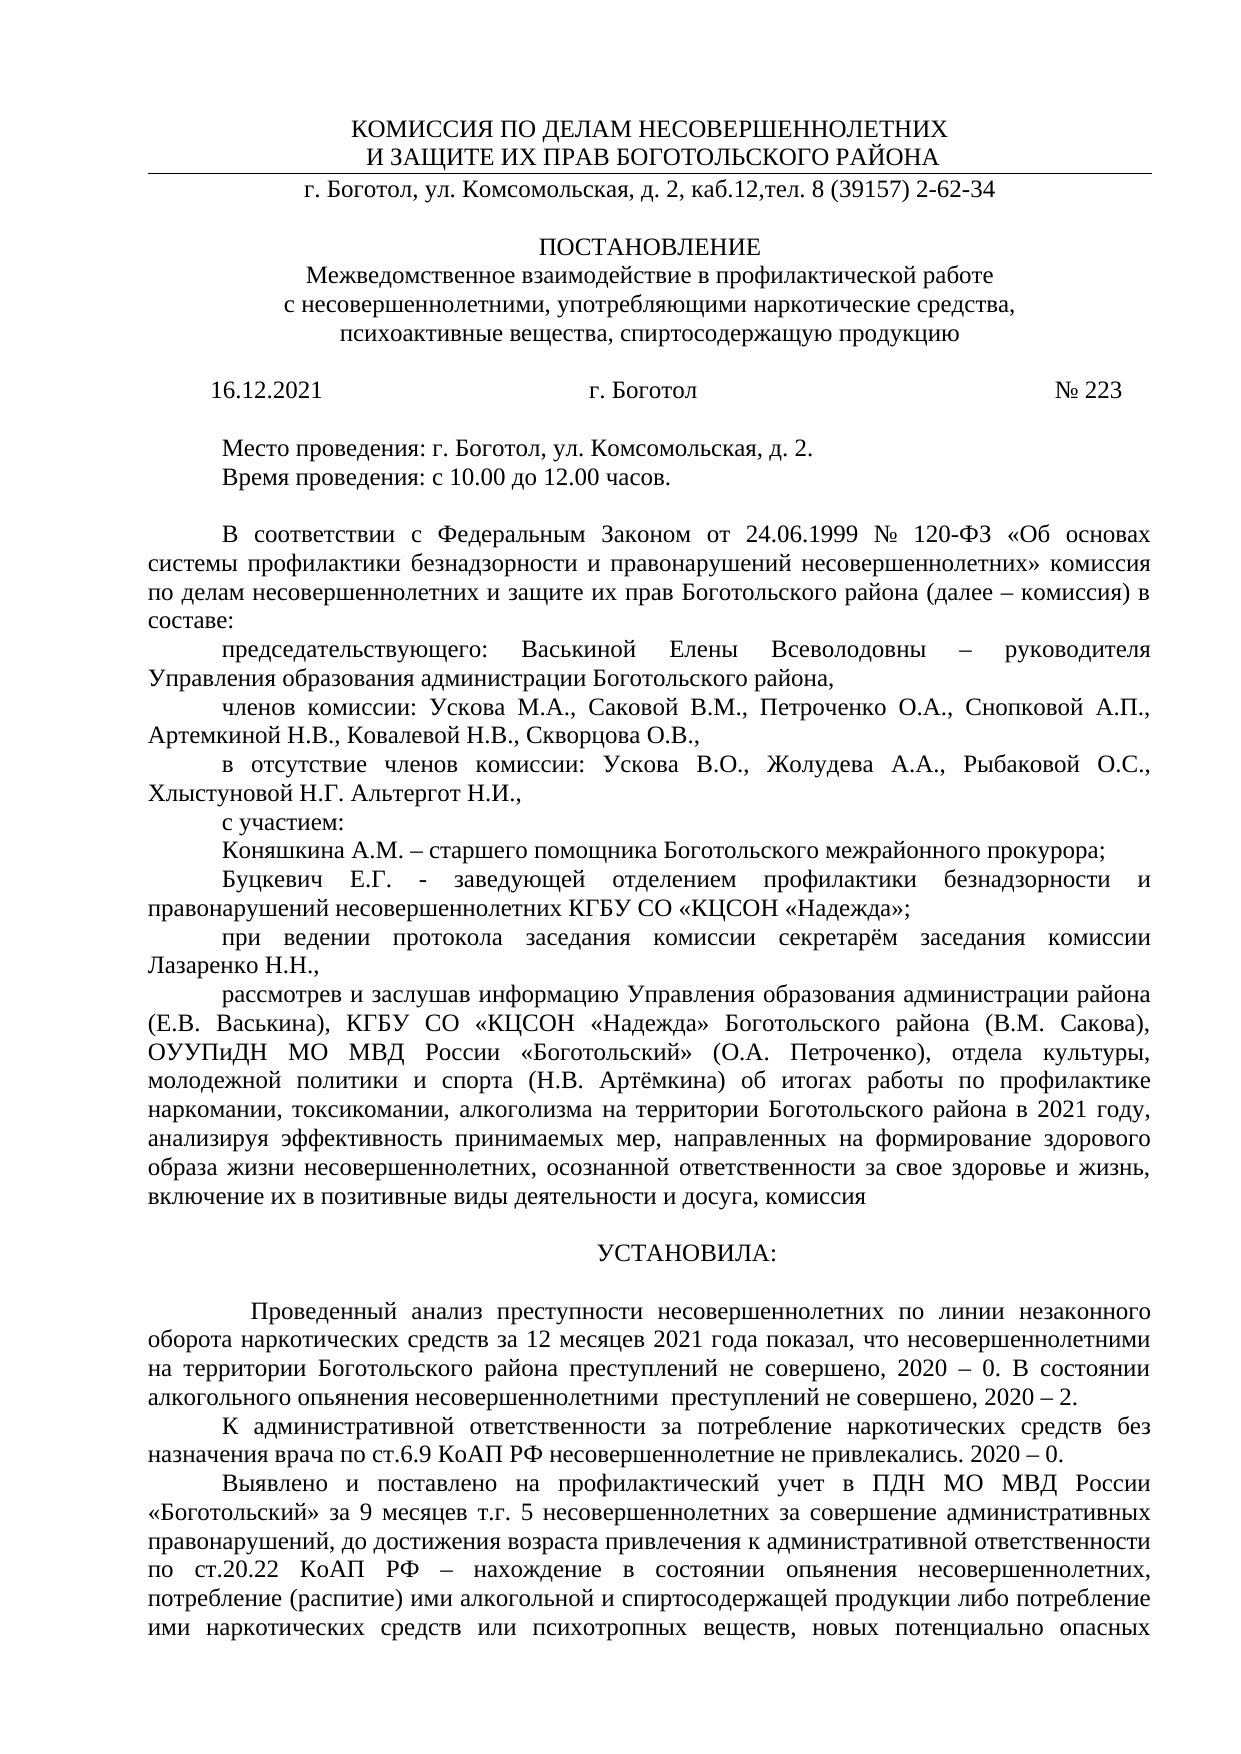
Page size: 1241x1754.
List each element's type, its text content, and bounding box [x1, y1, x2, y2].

text Межведомственное взаимодействие в профилактической работе [148, 261, 1152, 289]
text КОМИССИЯ ПО ДЕЛАМ НЕСОВЕРШЕННОЛЕТНИХ [148, 114, 1152, 142]
text ПОСТАНОВЛЕНИЕ [148, 232, 1152, 261]
text председательствующего: Васькиной Елены Всеволодовны – руководителя Управления образования администрации Боготольского района, [148, 634, 1152, 692]
text Коняшкина А.М. – старшего помощника Боготольского межрайонного прокурора; [148, 836, 1152, 864]
text г. Боготол, ул. Комсомольская, д. 2, каб.12,тел. 8 (39157) 2-62-34 [148, 174, 1152, 203]
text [148, 1468, 1152, 1641]
text в отсутствие членов комиссии: Ускова В.О., Жолудева А.А., Рыбаковой О.С., Хлыстуновой Н.Г. Альтергот Н.И., [148, 749, 1152, 807]
table_header № 223 [806, 376, 1133, 404]
text с несовершеннолетними, употребляющими наркотические средства, [148, 289, 1152, 318]
text Время проведения: с 10.00 до 12.00 часов. [148, 462, 1152, 491]
table_header 16.12.2021 [136, 376, 473, 404]
text психоактивные вещества, спиртосодержащую продукцию [148, 318, 1152, 347]
text членов комиссии: Ускова М.А., Саковой В.М., Петроченко О.А., Снопковой А.П., Артемкиной Н.В., Ковалевой Н.В., Скворцова О.В., [148, 692, 1152, 749]
text И ЗАЩИТЕ ИХ ПРАВ БОГОТОЛЬСКОГО РАЙОНА [148, 142, 1152, 173]
table_header г. Боготол [473, 376, 806, 404]
text Место проведения: г. Боготол, ул. Комсомольская, д. 2. [148, 433, 1152, 462]
text рассмотрев и заслушав информацию Управления образования администрации района (Е.В. Васькина), КГБУ СО «КЦСОН «Надежда» Боготольского района (В.М. Сакова), ОУУПиДН МО МВД России «Боготольский» (О.А. Петроченко), отдела культуры, молодежной политики и спорта (Н.В. Артёмкина) об итогах работы по профилактике наркомании, токсикомании, алкоголизма на территории Боготольского района в 2021 году, анализируя эффективность принимаемых мер, направленных на формирование здорового образа жизни несовершеннолетних, осознанной ответственности за свое здоровье и жизнь, включение их в позитивные виды деятельности и досуга, комиссия [148, 979, 1152, 1209]
text Буцкевич Е.Г. - заведующей отделением профилактики безнадзорности и правонарушений несовершеннолетних КГБУ СО «КЦСОН «Надежда»; [148, 864, 1152, 922]
text с участием: [148, 807, 1152, 836]
text К административной ответственности за потребление наркотических средств без назначения врача по ст.6.9 КоАП РФ несовершеннолетние не привлекались. 2020 – 0. [148, 1411, 1152, 1468]
text при ведении протокола заседания комиссии секретарём заседания комиссии Лазаренко Н.Н., [148, 922, 1152, 979]
text УСТАНОВИЛА: [148, 1238, 1152, 1267]
text Проведенный анализ преступности несовершеннолетних по линии незаконного оборота наркотических средств за 12 месяцев 2021 года показал, что несовершеннолетними на территории Боготольского района преступлений не совершено, 2020 – 0. В состоянии алкогольного опьянения несовершеннолетними преступлений не совершено, 2020 – 2. [148, 1296, 1152, 1411]
text В соответствии с Федеральным Законом от 24.06.1999 № 120-ФЗ «Об основах системы профилактики безнадзорности и правонарушений несовершеннолетних» комиссия по делам несовершеннолетних и защите их прав Боготольского района (далее – комиссия) в составе: [148, 519, 1152, 634]
